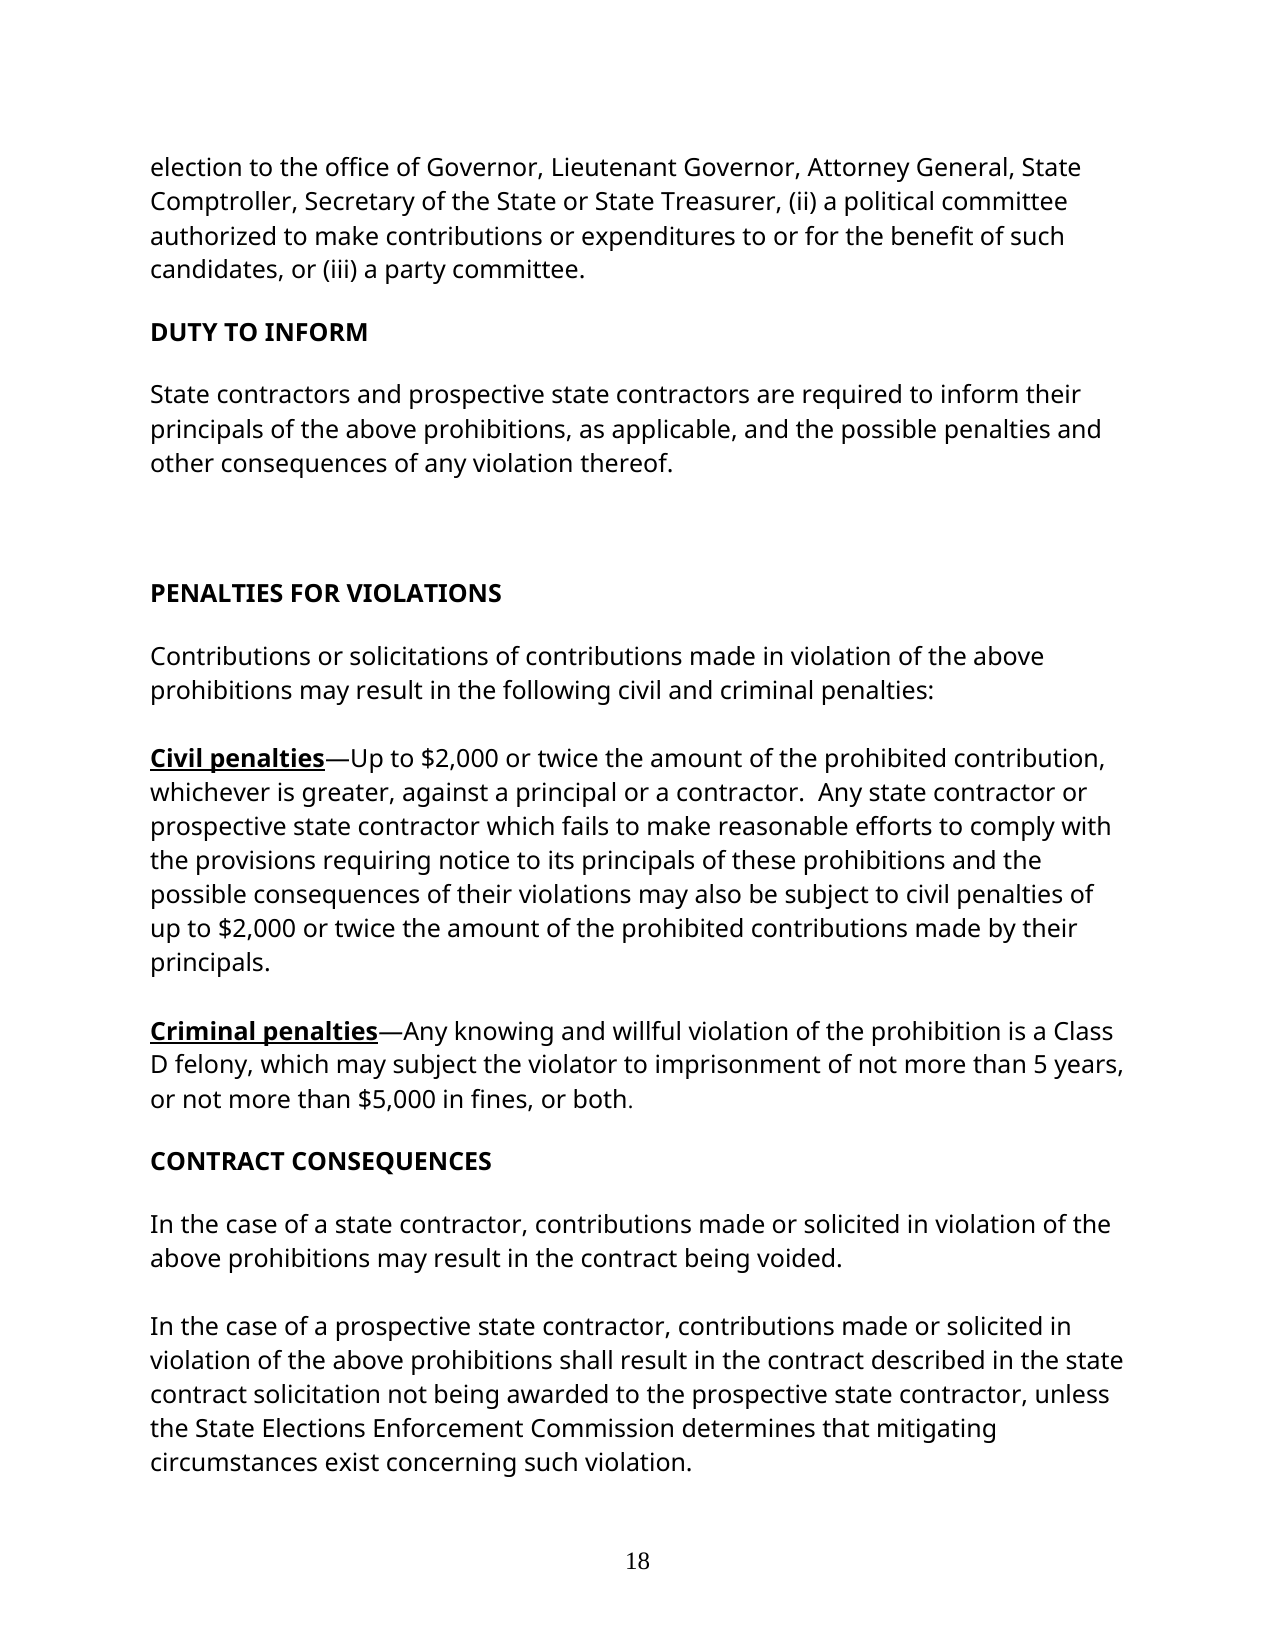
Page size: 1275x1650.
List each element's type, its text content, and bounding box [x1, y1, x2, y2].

text In the case of a state contractor, contributions made or solicited in violation of the above prohibitions may result in the contract being voided. [150, 1206, 1125, 1274]
text PENALTIES FOR VIOLATIONS [150, 576, 1125, 610]
text State contractors and prospective state contractors are required to inform their principals of the above prohibitions, as applicable, and the possible penalties and other consequences of any violation thereof. [150, 377, 1125, 479]
text DUTY TO INFORM [150, 315, 1125, 349]
text CONTRACT CONSEQUENCES [150, 1144, 1125, 1178]
text Civil penalties—Up to $2,000 or twice the amount of the prohibited contribution, whichever is greater, against a principal or a contractor. Any state contractor or prospective state contractor which fails to make reasonable efforts to comply with the provisions requiring notice to its principals of these prohibitions and the possible consequences of their violations may also be subject to civil penalties of up to $2,000 or twice the amount of the prohibited contributions made by their principals. [150, 741, 1125, 979]
text Contributions or solicitations of contributions made in violation of the above prohibitions may result in the following civil and criminal penalties: [150, 638, 1125, 707]
text Criminal penalties—Any knowing and willful violation of the prohibition is a Class D felony, which may subject the violator to imprisonment of not more than 5 years, or not more than $5,000 in fines, or both. [150, 1013, 1125, 1115]
text In the case of a prospective state contractor, contributions made or solicited in violation of the above prohibitions shall result in the contract described in the state contract solicitation not being awarded to the prospective state contractor, unless the State Elections Enforcement Commission determines that mitigating circumstances exist concerning such violation. [150, 1308, 1125, 1479]
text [150, 150, 1125, 286]
